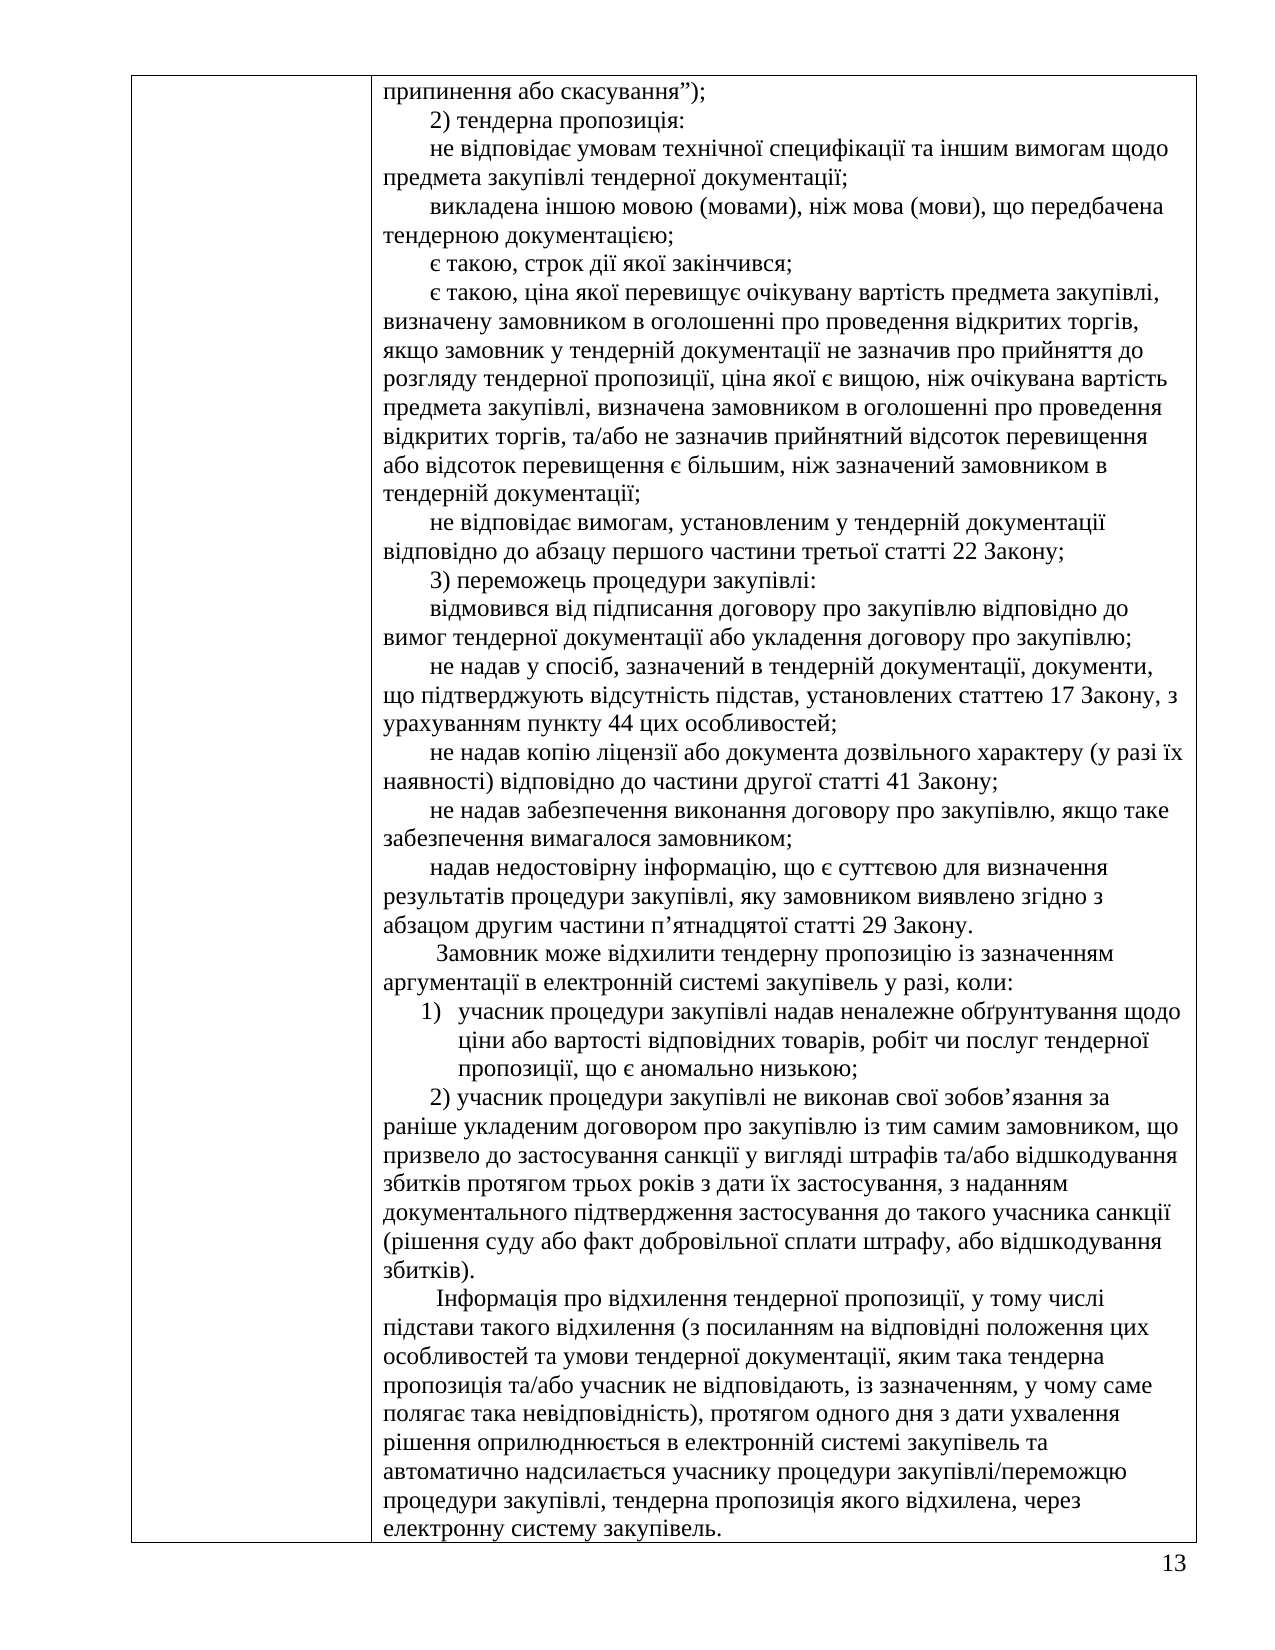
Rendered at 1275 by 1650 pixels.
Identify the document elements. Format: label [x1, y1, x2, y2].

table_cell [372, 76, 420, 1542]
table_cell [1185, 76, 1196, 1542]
table_cell [132, 76, 371, 1542]
